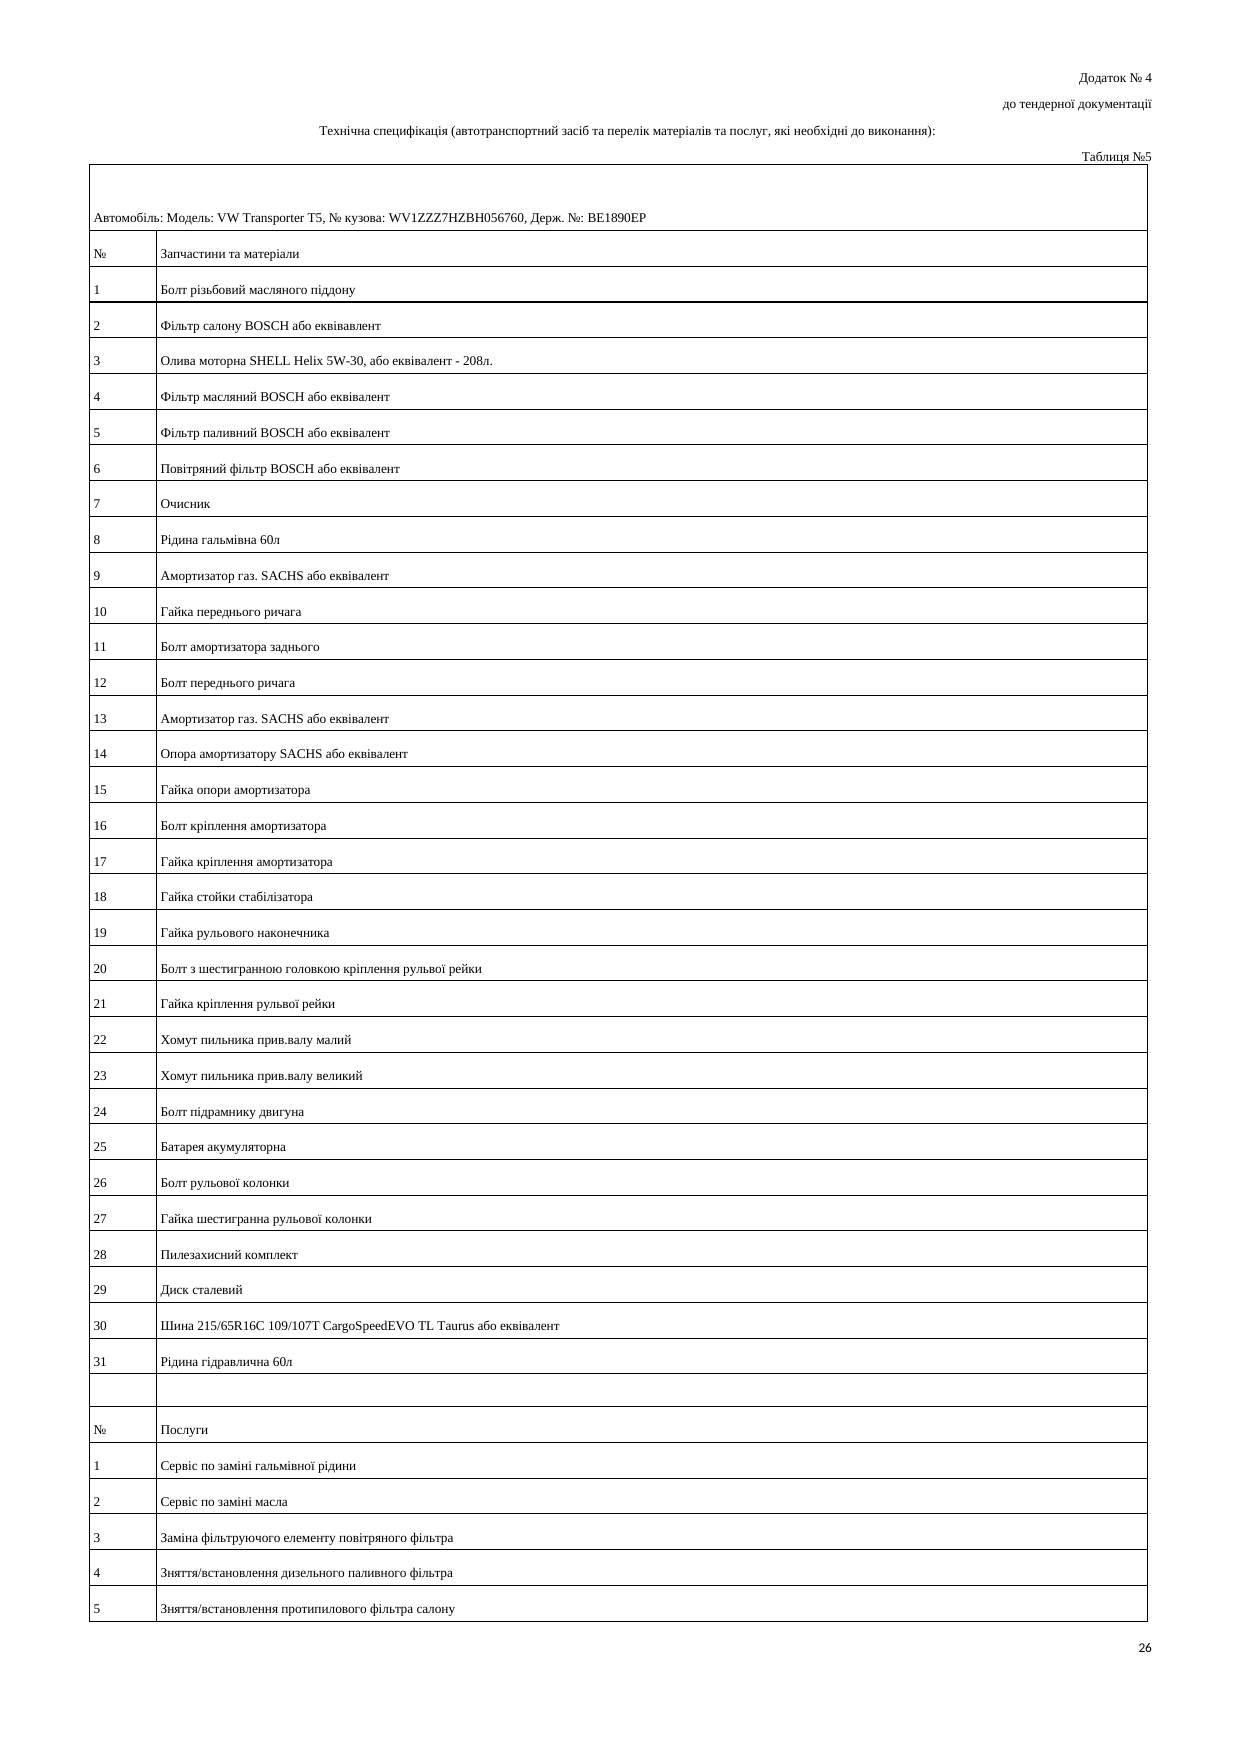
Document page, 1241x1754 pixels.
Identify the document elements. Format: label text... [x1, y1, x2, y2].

table_cell Гайка шестигранна рульової колонки [157, 1196, 1147, 1230]
table_cell Рідина гідравлична 60л [157, 1339, 1147, 1373]
table_cell Диск сталевий [157, 1267, 1147, 1302]
table_cell Гайка переднього ричага [157, 588, 1147, 623]
table_cell 15 [90, 767, 156, 802]
table_cell 20 [90, 946, 156, 980]
table_cell Гайка стойки стабілізатора [157, 874, 1147, 909]
table_cell 4 [90, 1550, 156, 1585]
table_cell 24 [90, 1089, 156, 1123]
table_cell Рідина гальмівна 60л [157, 517, 1147, 552]
table_cell 12 [90, 660, 156, 694]
table_cell Повітряний фільтр BOSCH або еквівалент [157, 445, 1147, 480]
table_cell 30 [90, 1303, 156, 1338]
table_cell 3 [90, 338, 156, 373]
table_cell Сервіс по заміні гальмівної рідини [157, 1443, 1147, 1478]
table_cell 5 [90, 1586, 156, 1621]
table_cell Болт підрамнику двигуна [157, 1089, 1147, 1123]
table_cell Болт різьбовий масляного піддону [157, 267, 1147, 301]
table_cell Гайка рульового наконечника [157, 910, 1147, 944]
table_cell Хомут пильника прив.валу малий [157, 1017, 1147, 1052]
table_cell 2 [90, 1479, 156, 1513]
text Таблиця №5 [103, 138, 1152, 164]
text Технічна специфікація (автотранспортний засіб та перелік матеріалів та послуг, які необхідні до виконання): [103, 112, 1152, 138]
table_cell Фільтр салону BOSCH або еквівавлент [157, 303, 1147, 337]
table_cell Зняття/встановлення дизельного паливного фільтра [157, 1550, 1147, 1585]
table_cell Болт амортизатора заднього [157, 624, 1147, 659]
table_cell 19 [90, 910, 156, 944]
table_cell 11 [90, 624, 156, 659]
text Додаток № 4 [103, 59, 1152, 85]
table_cell Хомут пильника прив.валу великий [157, 1053, 1147, 1087]
table_cell № [90, 1407, 156, 1442]
table_cell Гайка кріплення амортизатора [157, 839, 1147, 873]
table_cell 7 [90, 481, 156, 516]
table_header Автомобіль: Модель: VW Transporter T5, № кузова: WV1ZZZ7HZBH056760, Держ. №: BE1890EP [90, 165, 1147, 230]
table_cell Амортизатор газ. SACHS або еквівалент [157, 696, 1147, 730]
table_cell [157, 1374, 1147, 1406]
table_cell Болт переднього ричага [157, 660, 1147, 694]
table_cell Пилезахисний комплект [157, 1231, 1147, 1266]
text до тендерної документації [103, 85, 1152, 112]
table_cell 4 [90, 374, 156, 409]
table_cell Зняття/встановлення протипилового фільтра салону [157, 1586, 1147, 1621]
table_cell 9 [90, 553, 156, 587]
table_cell 28 [90, 1231, 156, 1266]
table_cell Послуги [157, 1407, 1147, 1442]
table_cell 3 [90, 1514, 156, 1549]
table_cell 23 [90, 1053, 156, 1087]
table_cell Болт кріплення амортизатора [157, 803, 1147, 837]
table_cell 10 [90, 588, 156, 623]
table_cell 21 [90, 981, 156, 1016]
table_cell Сервіс по заміні масла [157, 1479, 1147, 1513]
table_cell 22 [90, 1017, 156, 1052]
table_cell 1 [90, 267, 156, 301]
table_cell 1 [90, 1443, 156, 1478]
table_cell 18 [90, 874, 156, 909]
table_cell 25 [90, 1124, 156, 1159]
table_cell Гайка опори амортизатора [157, 767, 1147, 802]
table_cell 5 [90, 410, 156, 444]
table_cell Болт з шестигранною головкою кріплення рульвої рейки [157, 946, 1147, 980]
table_cell 2 [90, 303, 156, 337]
table_cell 31 [90, 1339, 156, 1373]
table_cell Гайка кріплення рульвої рейки [157, 981, 1147, 1016]
table_cell 6 [90, 445, 156, 480]
table_cell 8 [90, 517, 156, 552]
table_cell 14 [90, 731, 156, 766]
table_cell Запчастини та матеріали [157, 231, 1147, 266]
table_cell Фільтр паливний BOSCH або еквівалент [157, 410, 1147, 444]
table_cell 17 [90, 839, 156, 873]
table_cell 27 [90, 1196, 156, 1230]
table_cell Олива моторна SHELL Helix 5W-30, або еквівалент - 208л. [157, 338, 1147, 373]
table_cell [90, 1374, 156, 1406]
table_cell 26 [90, 1160, 156, 1195]
table_cell № [90, 231, 156, 266]
table_cell Батарея акумуляторна [157, 1124, 1147, 1159]
table_cell Заміна фільтруючого елементу повітряного фільтра [157, 1514, 1147, 1549]
table_cell Опора амортизатору SACHS або еквівалент [157, 731, 1147, 766]
table_cell Шина 215/65R16C 109/107T CargoSpeedEVO TL Taurus або еквівалент [157, 1303, 1147, 1338]
table_cell 13 [90, 696, 156, 730]
table_cell Болт рульової колонки [157, 1160, 1147, 1195]
table_cell Фільтр масляний BOSCH або еквівалент [157, 374, 1147, 409]
table_cell 16 [90, 803, 156, 837]
table_cell Очисник [157, 481, 1147, 516]
table_cell 29 [90, 1267, 156, 1302]
table_cell Амортизатор газ. SACHS або еквівалент [157, 553, 1147, 587]
